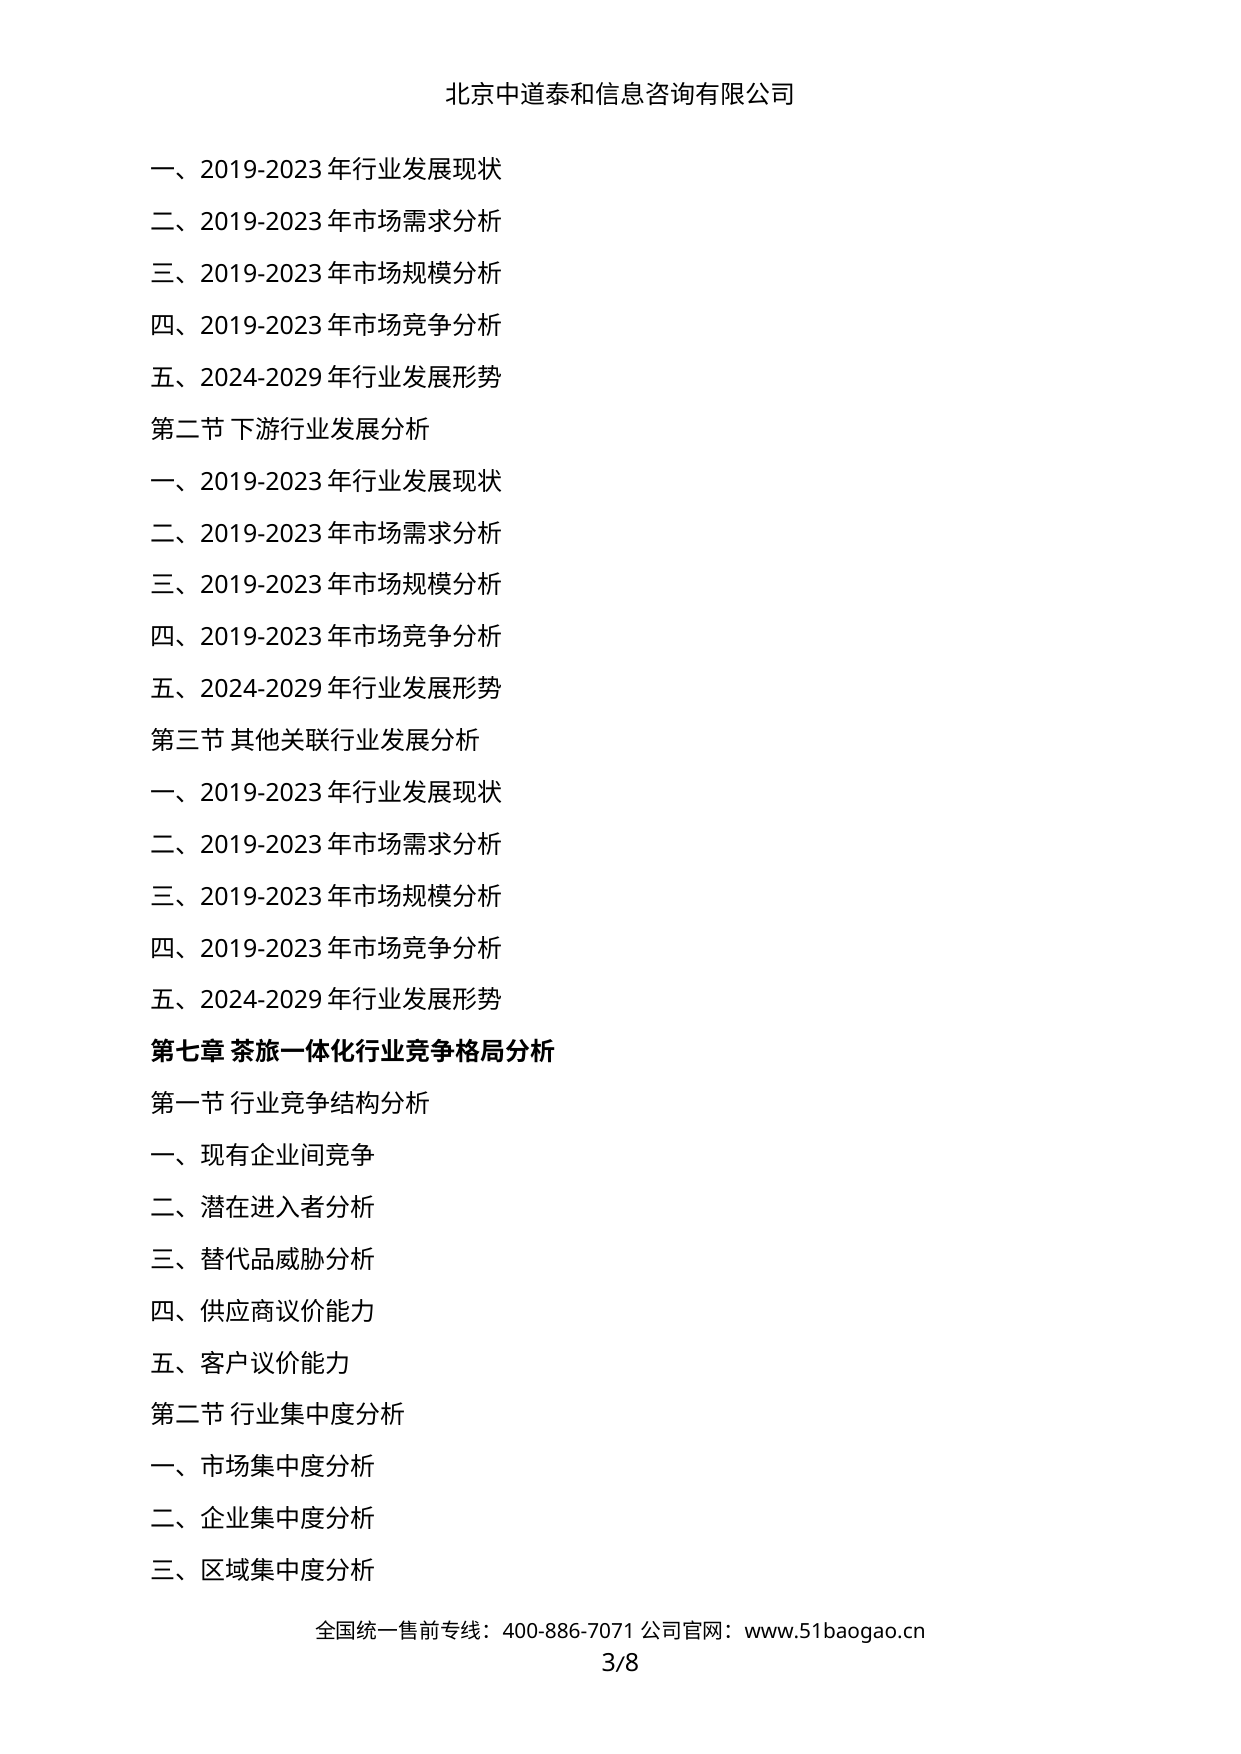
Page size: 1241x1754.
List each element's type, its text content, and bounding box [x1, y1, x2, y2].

text 四、2019-2023年市场竞争分析 [150, 928, 1090, 964]
text 一、现有企业间竞争 [150, 1136, 1090, 1172]
text 五、2024-2029年行业发展形势 [150, 980, 1090, 1016]
text 第二节 行业集中度分析 [150, 1395, 1090, 1431]
text 第三节 其他关联行业发展分析 [150, 721, 1090, 757]
text 四、2019-2023年市场竞争分析 [150, 306, 1090, 342]
text 三、2019-2023年市场规模分析 [150, 565, 1090, 601]
text 第一节 行业竞争结构分析 [150, 1084, 1090, 1120]
text 三、2019-2023年市场规模分析 [150, 876, 1090, 912]
text 三、2019-2023年市场规模分析 [150, 254, 1090, 290]
text 二、2019-2023年市场需求分析 [150, 202, 1090, 238]
text 五、2024-2029年行业发展形势 [150, 669, 1090, 705]
text 三、替代品威胁分析 [150, 1239, 1090, 1276]
text 第七章 茶旅一体化行业竞争格局分析 [150, 1032, 1090, 1068]
text 二、企业集中度分析 [150, 1499, 1090, 1535]
text 一、2019-2023年行业发展现状 [150, 772, 1090, 809]
text 四、供应商议价能力 [150, 1291, 1090, 1327]
text 四、2019-2023年市场竞争分析 [150, 617, 1090, 653]
text 二、潜在进入者分析 [150, 1187, 1090, 1224]
text 一、2019-2023年行业发展现状 [150, 150, 1090, 186]
text 五、客户议价能力 [150, 1343, 1090, 1379]
text 第二节 下游行业发展分析 [150, 409, 1090, 446]
text 五、2024-2029年行业发展形势 [150, 357, 1090, 394]
text 二、2019-2023年市场需求分析 [150, 824, 1090, 861]
text 三、区域集中度分析 [150, 1551, 1090, 1587]
text 一、市场集中度分析 [150, 1447, 1090, 1483]
text 二、2019-2023年市场需求分析 [150, 513, 1090, 549]
text 一、2019-2023年行业发展现状 [150, 461, 1090, 497]
